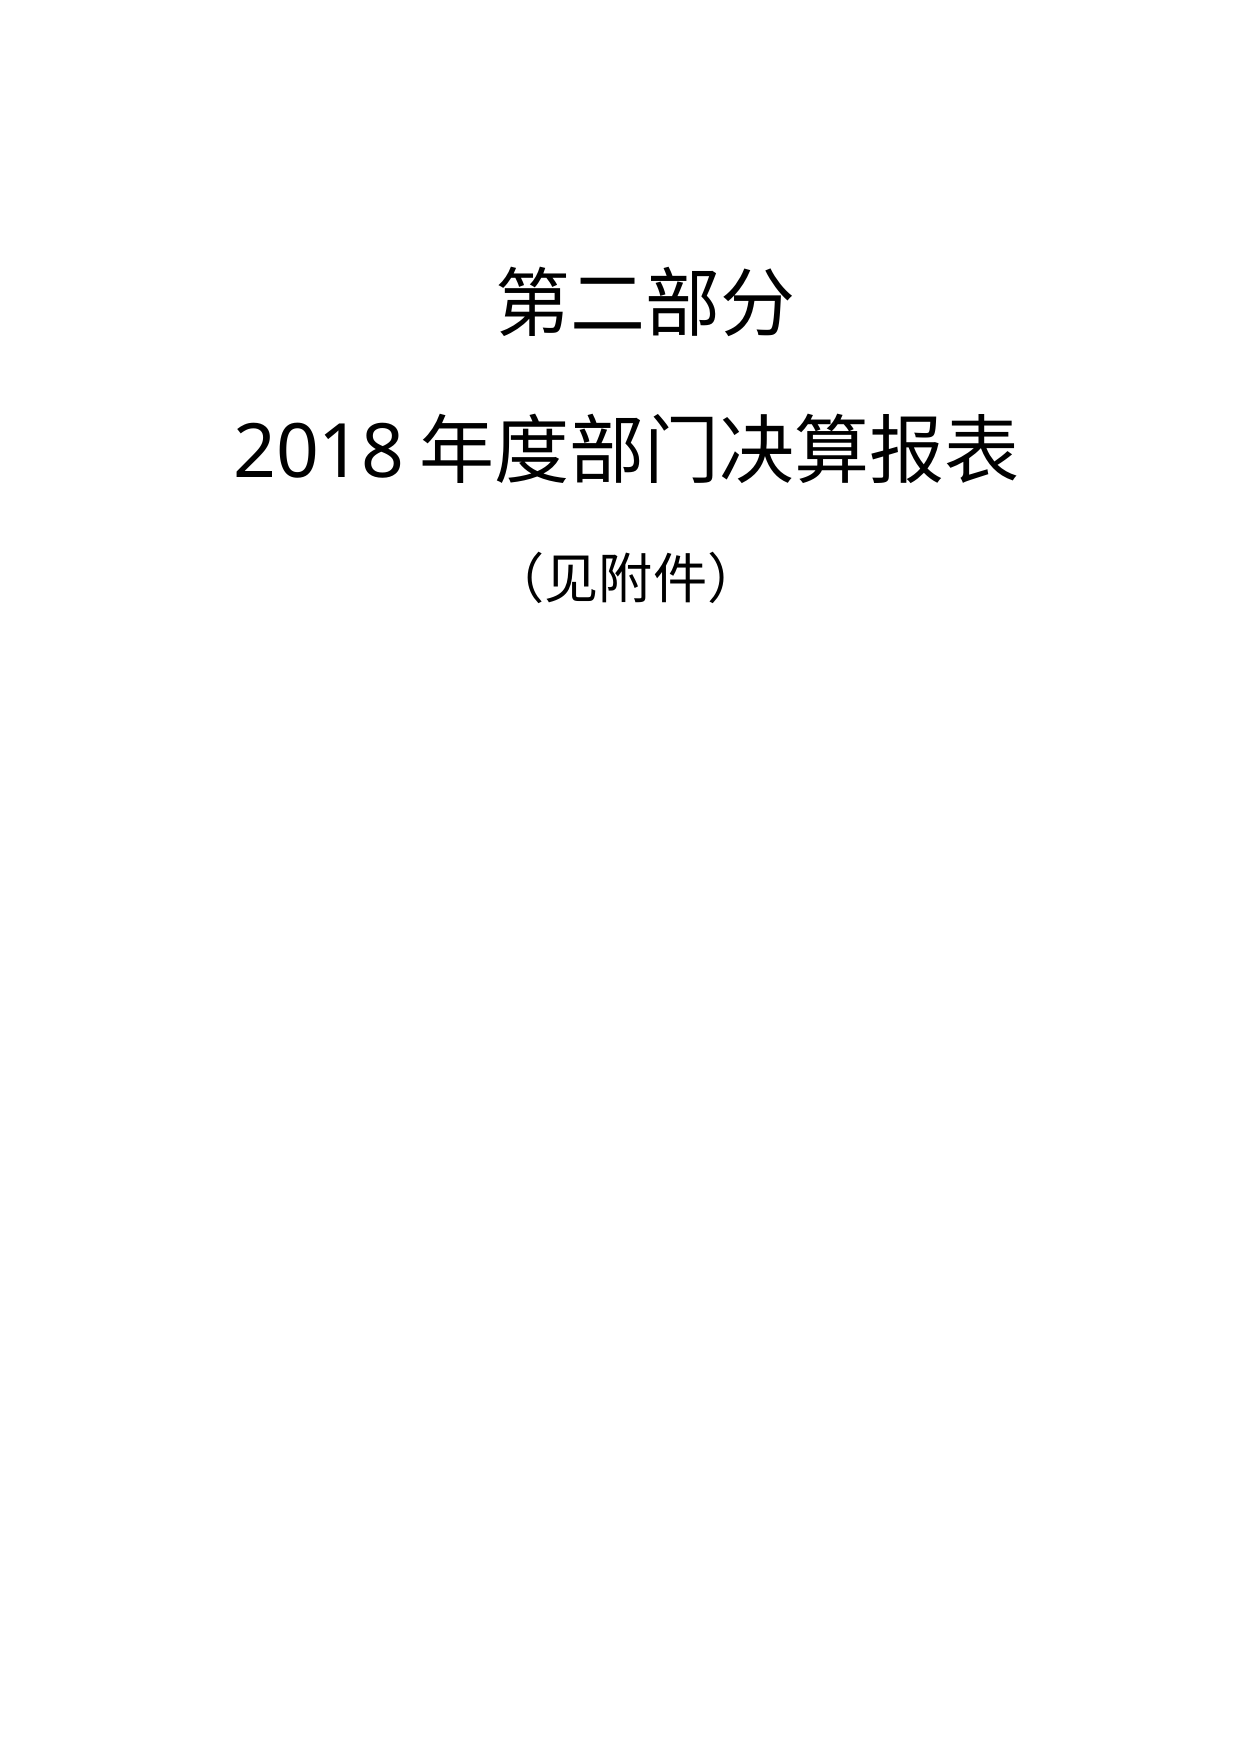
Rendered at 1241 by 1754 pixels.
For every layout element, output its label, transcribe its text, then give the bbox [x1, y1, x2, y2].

text 第二部分 [165, 233, 1087, 363]
text （见附件） [165, 526, 1087, 624]
text 2018年度部门决算报表 [165, 379, 1087, 509]
